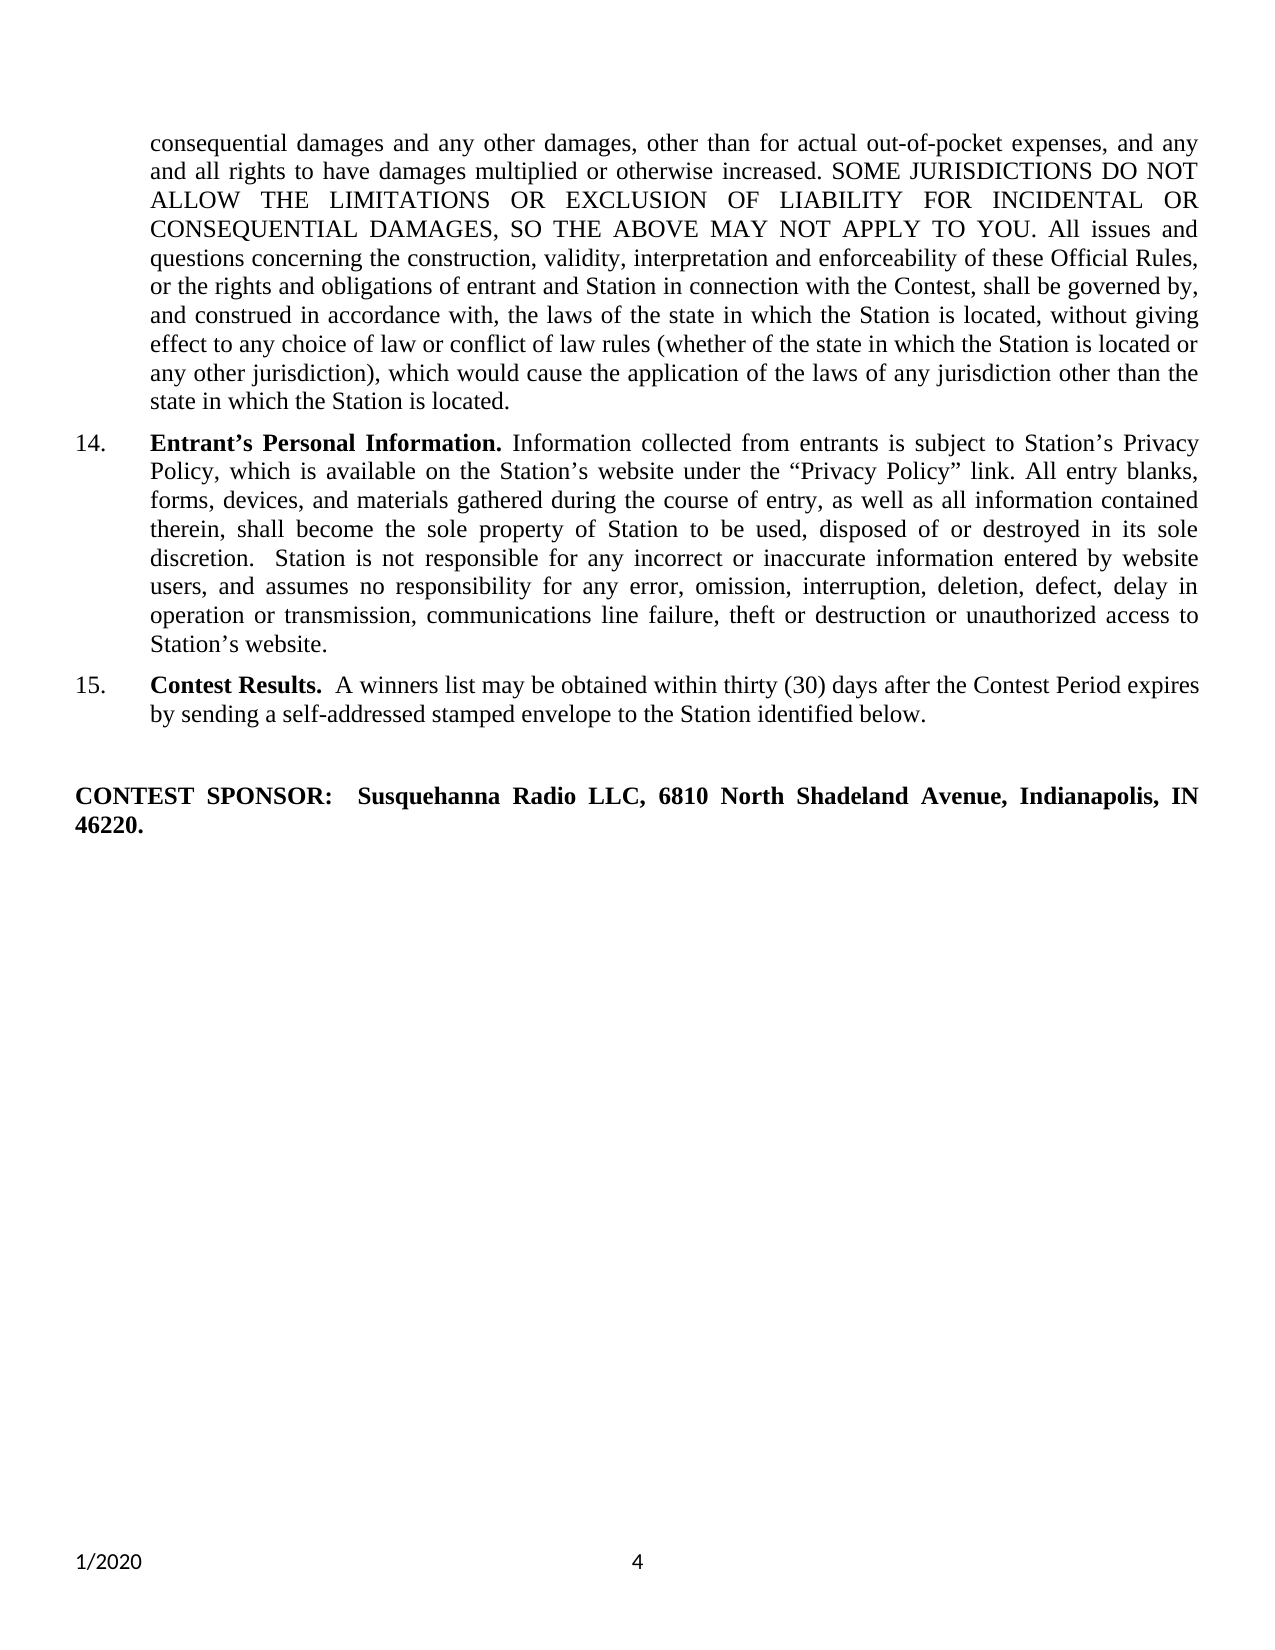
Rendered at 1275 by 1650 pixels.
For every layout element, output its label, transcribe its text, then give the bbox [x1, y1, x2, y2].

list Entrant’s Personal Information. Information collected from entrants is subject to Station’s Privacy Policy, which is available on the Station’s website under the “Privacy Policy” link. All entry blanks, forms, devices, and materials gathered during the course of entry, as well as all information contained therein, shall become the sole property of Station to be used, disposed of or destroyed in its sole discretion. Station is not responsible for any incorrect or inaccurate information entered by website users, and assumes no responsibility for any error, omission, interruption, deletion, defect, delay in operation or transmission, communications line failure, theft or destruction or unauthorized access to Station’s website. [75, 428, 1200, 658]
list Contest Results. A winners list may be obtained within thirty (30) days after the Contest Period expires by sending a self-addressed stamped envelope to the Station identified below. [75, 670, 1200, 728]
text CONTEST SPONSOR: Susquehanna Radio LLC, 6810 North Shadeland Avenue, Indianapolis, IN 46220. [75, 781, 1200, 839]
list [75, 128, 1200, 415]
